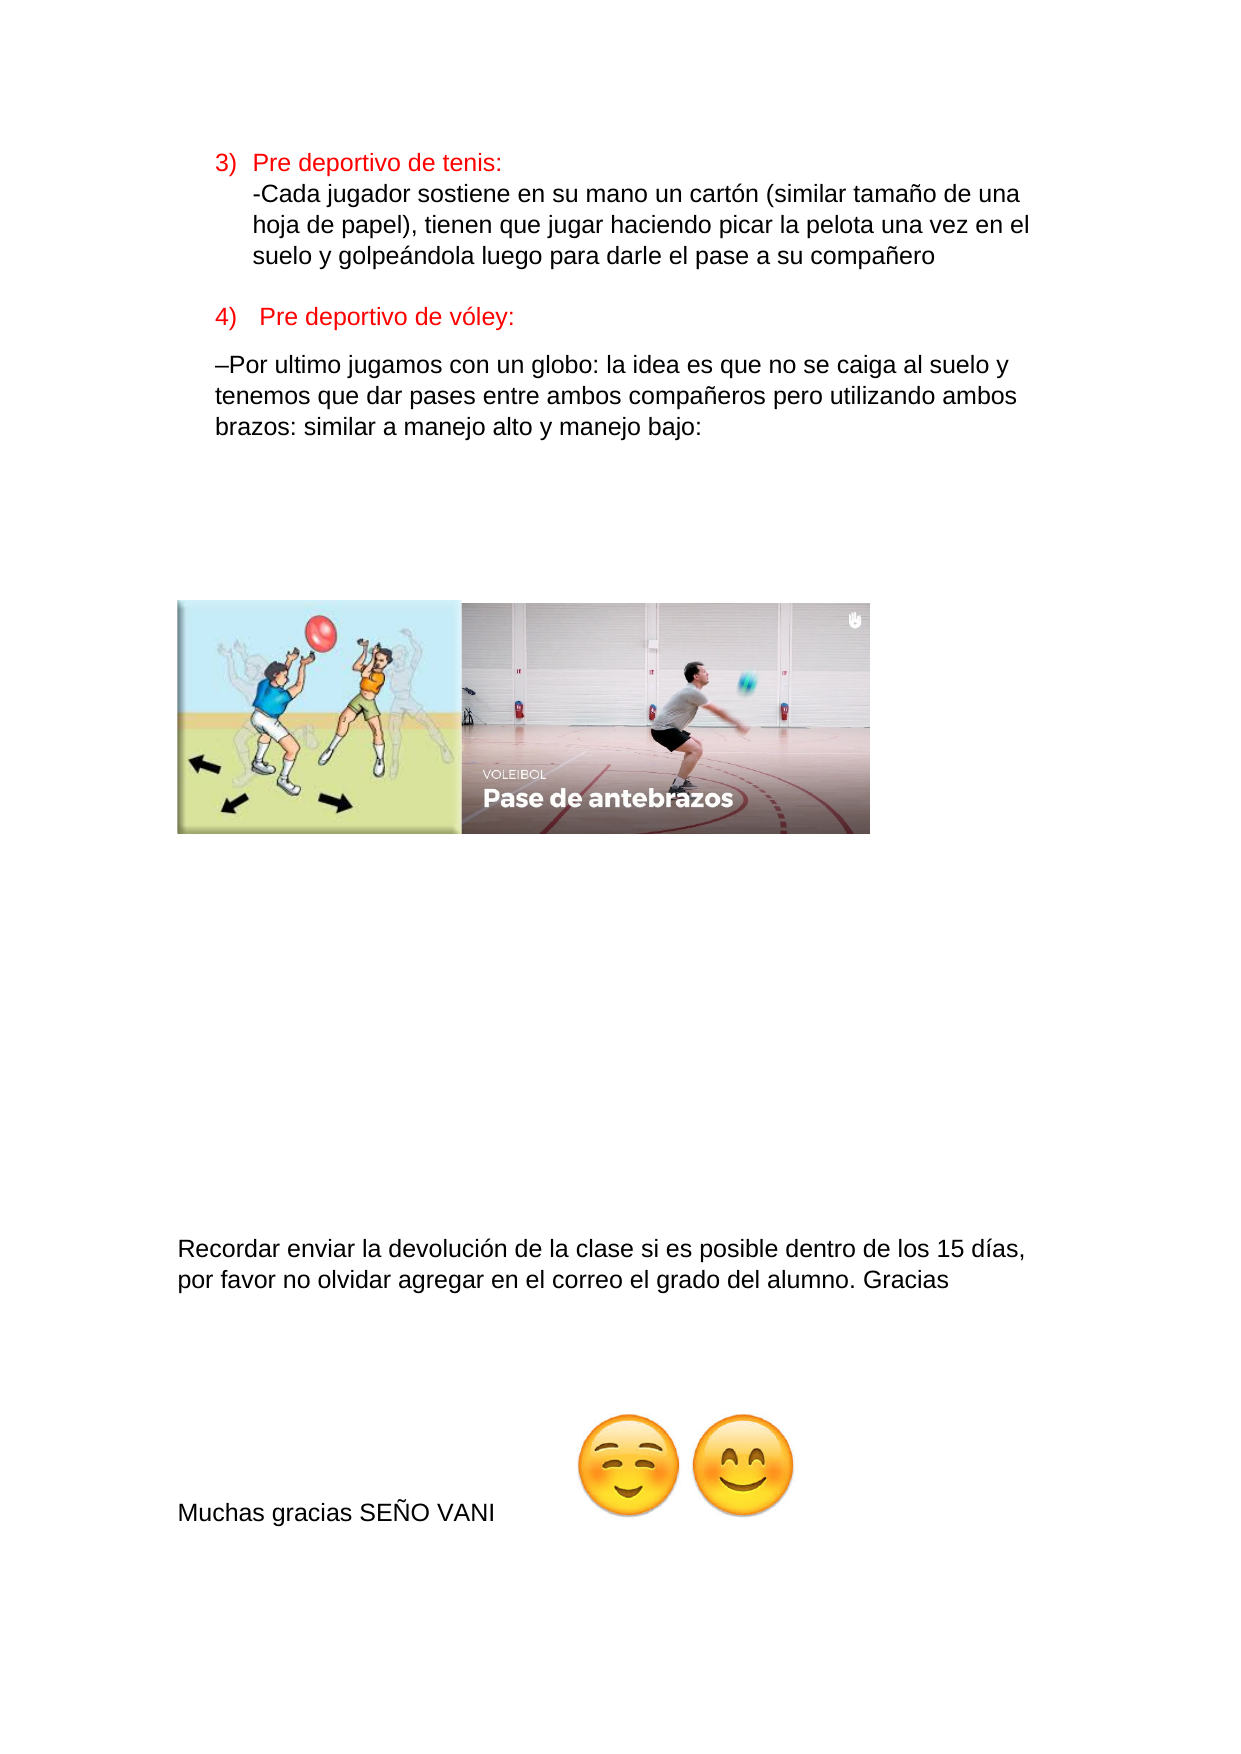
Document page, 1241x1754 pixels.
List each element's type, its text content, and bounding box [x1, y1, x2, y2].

picture [177, 600, 870, 834]
text Muchas gracias SEÑO VANI [177, 1408, 1063, 1527]
list Pre deportivo de tenis: [215, 148, 1063, 176]
picture [571, 1407, 800, 1522]
text –Por ultimo jugamos con un globo: la idea es que no se caiga al suelo y tenemos que dar pases entre ambos compañeros pero utilizando ambos brazos: similar a manejo alto y manejo bajo: [215, 350, 1063, 441]
list Pre deportivo de vóley: [215, 302, 1063, 331]
text Recordar enviar la devolución de la clase si es posible dentro de los 15 días, por favor no olvidar agregar en el correo el grado del alumno. Gracias [177, 1234, 1063, 1293]
list -Cada jugador sostiene en su mano un cartón (similar tamaño de una hoja de papel), tienen que jugar haciendo picar la pelota una vez en el suelo y golpeándola luego para darle el pase a su compañero [252, 179, 1063, 269]
